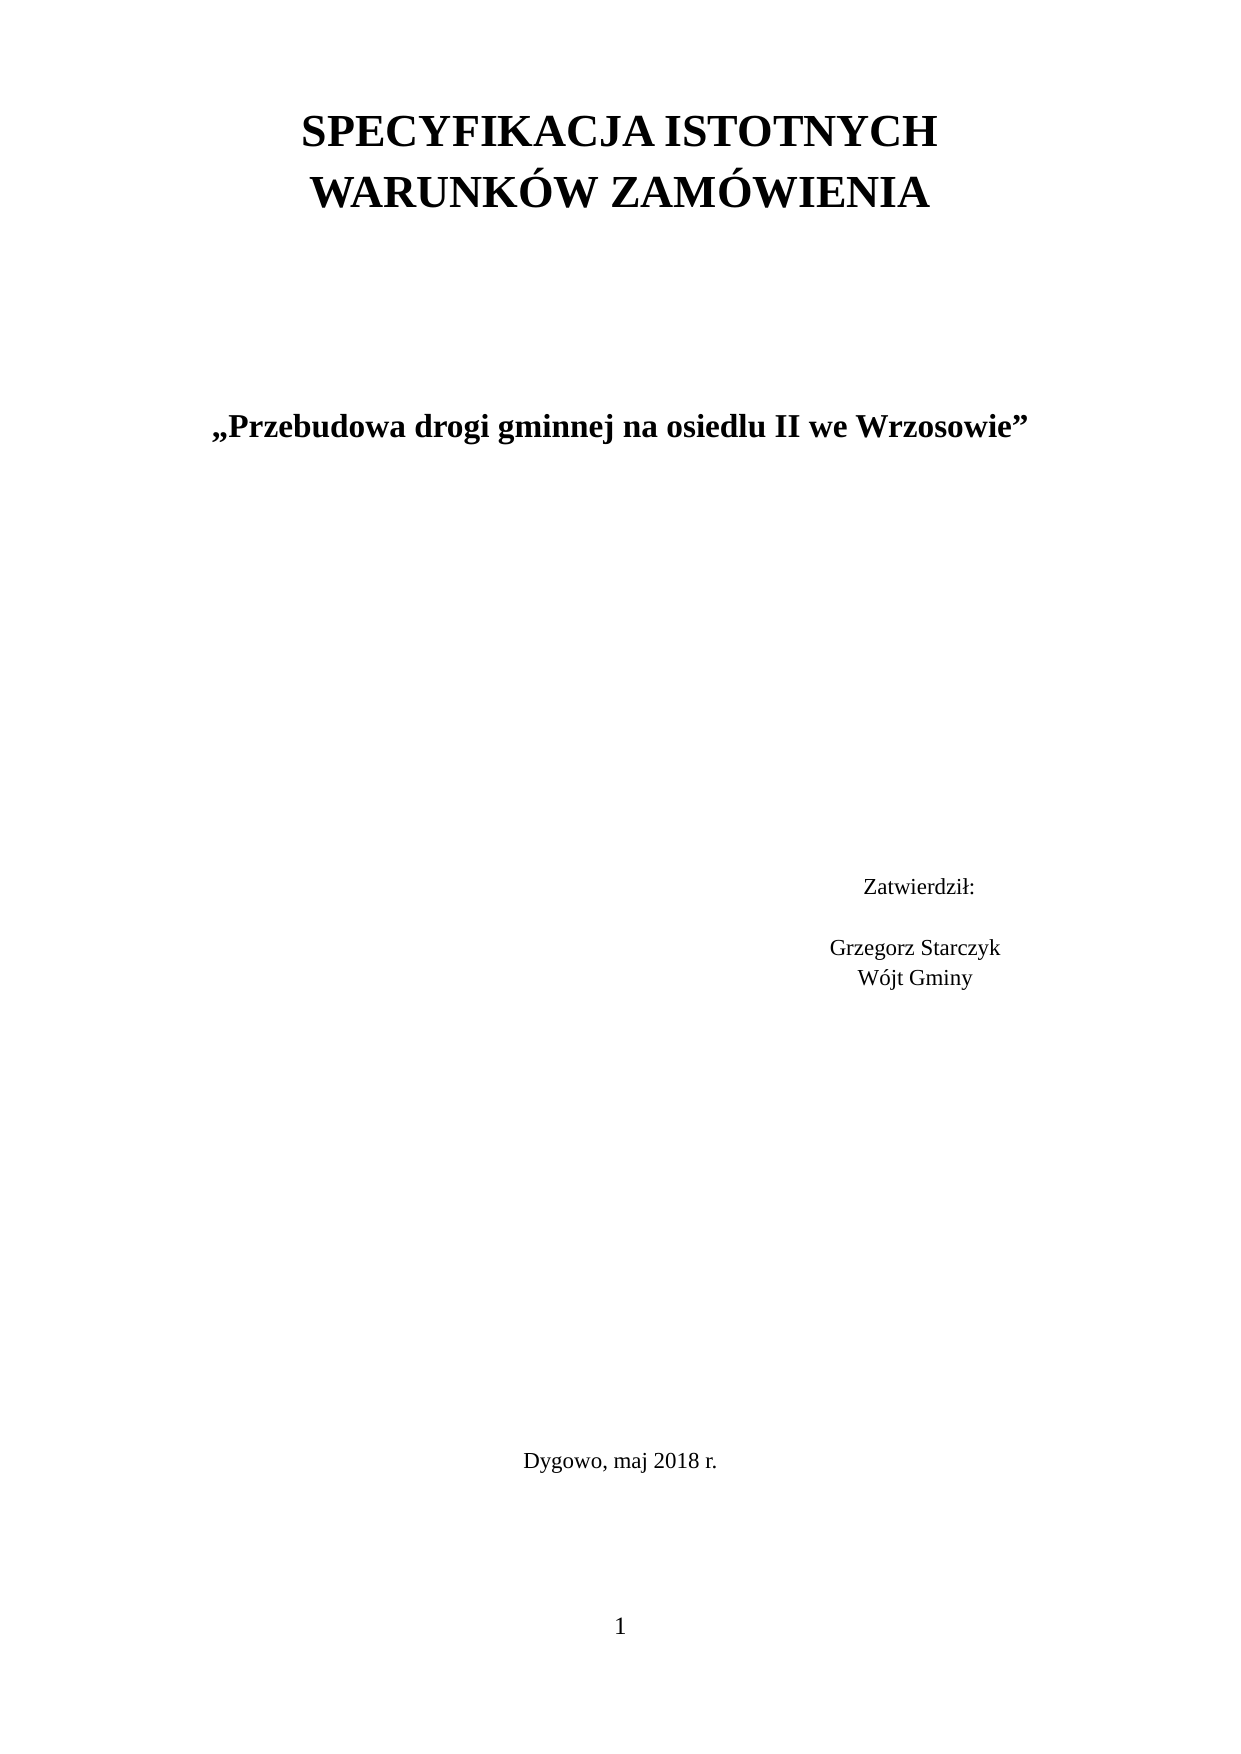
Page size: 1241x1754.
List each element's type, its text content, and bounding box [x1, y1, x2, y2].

text Dygowo, maj 2018 r. [159, 1447, 1081, 1473]
text Wójt Gminy [676, 964, 1081, 990]
text Grzegorz Starczyk [676, 934, 1081, 960]
text Zatwierdził: [749, 873, 1081, 899]
text SPECYFIKACJA ISTOTNYCH WARUNKÓW ZAMÓWIENIA [159, 104, 1081, 217]
text „Przebudowa drogi gminnej na osiedlu II we Wrzosowie” [159, 406, 1081, 444]
